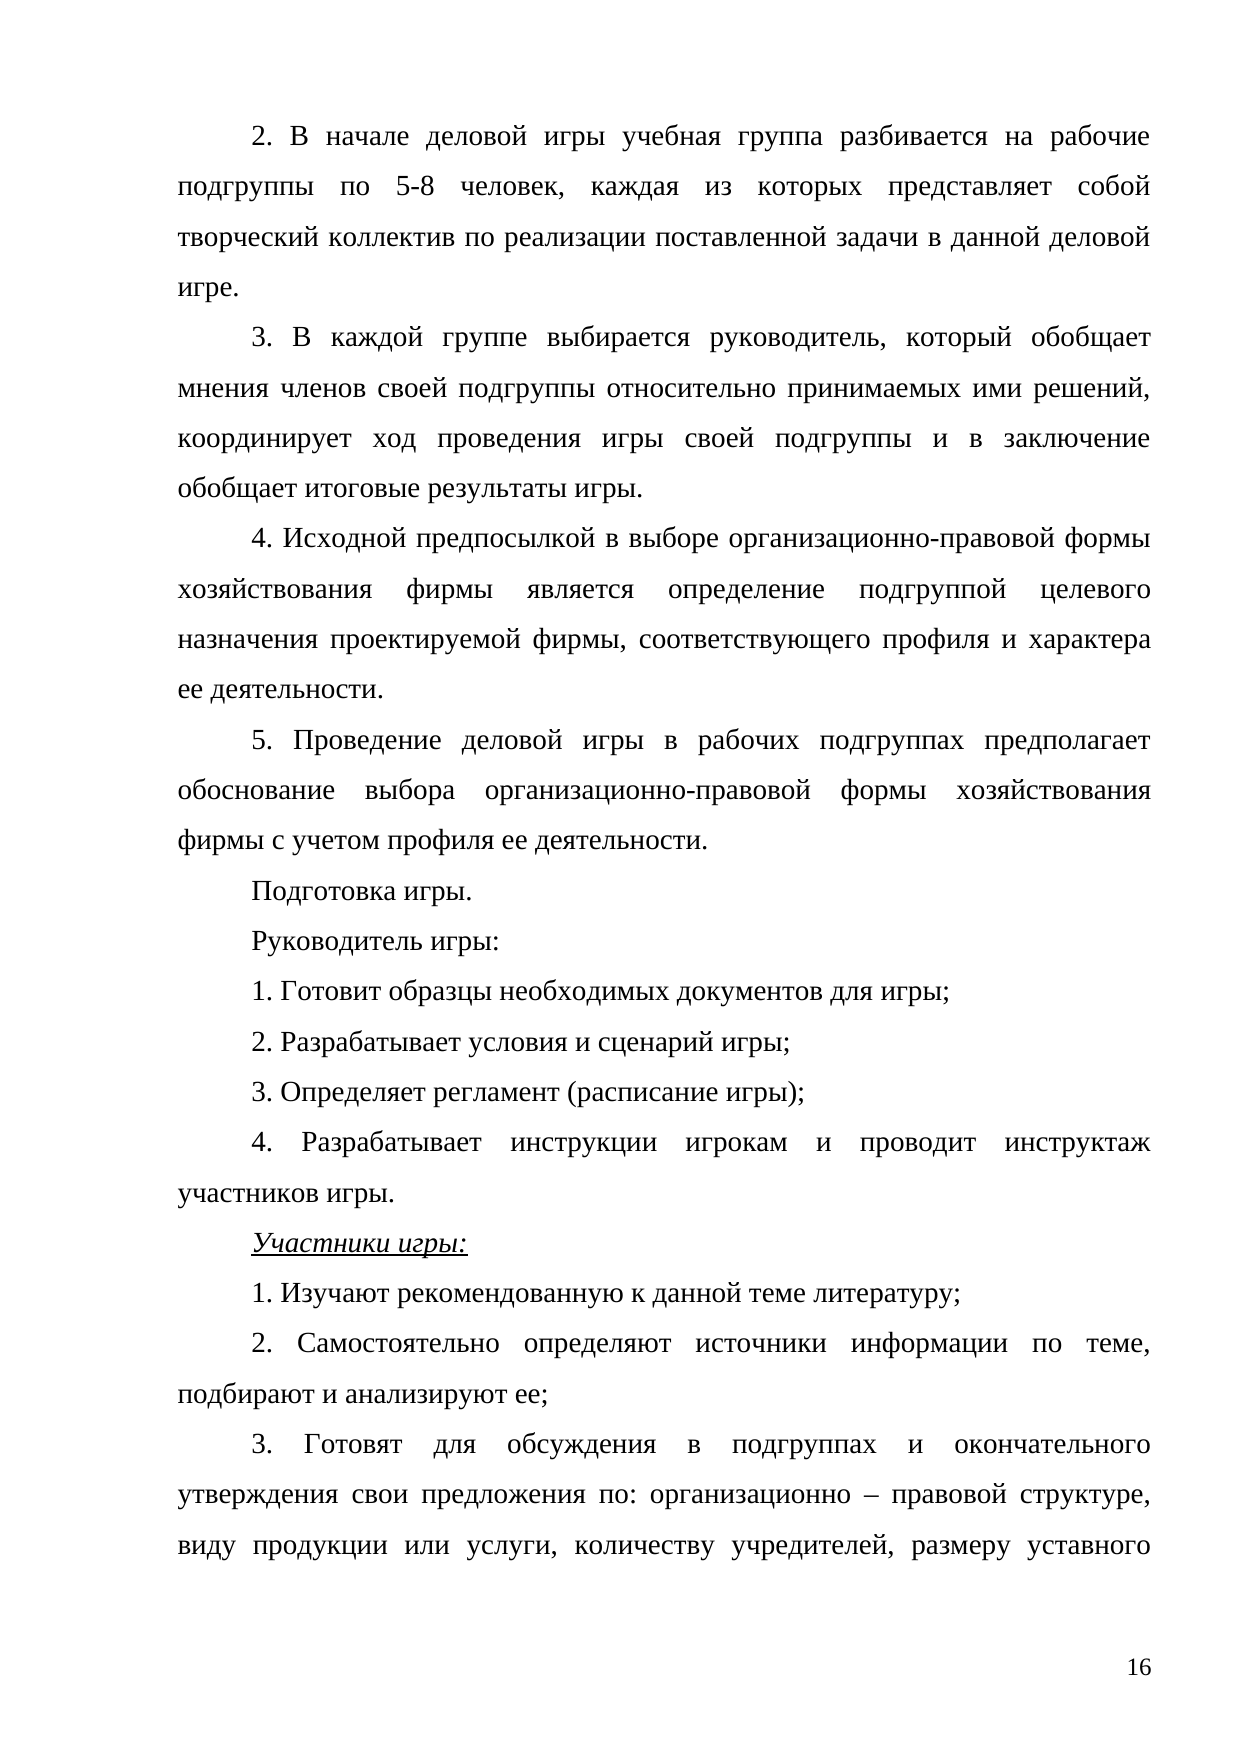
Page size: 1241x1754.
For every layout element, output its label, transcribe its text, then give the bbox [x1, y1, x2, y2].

text 5. Проведение деловой игры в рабочих подгруппах предполагает обоснование выбора организационно-правовой формы хозяйствования фирмы с учетом профиля ее деятельности. [177, 722, 1152, 856]
text 1. Изучают рекомендованную к данной теме литературу; [177, 1275, 1152, 1309]
text 3. Определяет регламент (расписание игры); [177, 1074, 1152, 1108]
text 4. Исходной предпосылкой в выборе организационно-правовой формы хозяйствования фирмы является определение подгруппой целевого назначения проектируемой фирмы, соответствующего профиля и характера ее деятельности. [177, 521, 1152, 705]
text 2. Самостоятельно определяют источники информации по теме, подбирают и анализируют ее; [177, 1326, 1152, 1409]
text 3. В каждой группе выбирается руководитель, который обобщает мнения членов своей подгруппы относительно принимаемых ими решений, координирует ход проведения игры своей подгруппы и в заключение обобщает итоговые результаты игры. [177, 319, 1152, 504]
text Руководитель игры: [177, 923, 1152, 957]
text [177, 1426, 1152, 1560]
text 2. Разрабатывает условия и сценарий игры; [177, 1024, 1152, 1057]
text 1. Готовит образцы необходимых документов для игры; [177, 973, 1152, 1007]
text Участники игры: [177, 1225, 1152, 1258]
text 4. Разрабатывает инструкции игрокам и проводит инструктаж участников игры. [177, 1124, 1152, 1208]
text 2. В начале деловой игры учебная группа разбивается на рабочие подгруппы по 5-8 человек, каждая из которых представляет собой творческий коллектив по реализации поставленной задачи в данной деловой игре. [177, 118, 1152, 303]
text Подготовка игры. [177, 873, 1152, 906]
